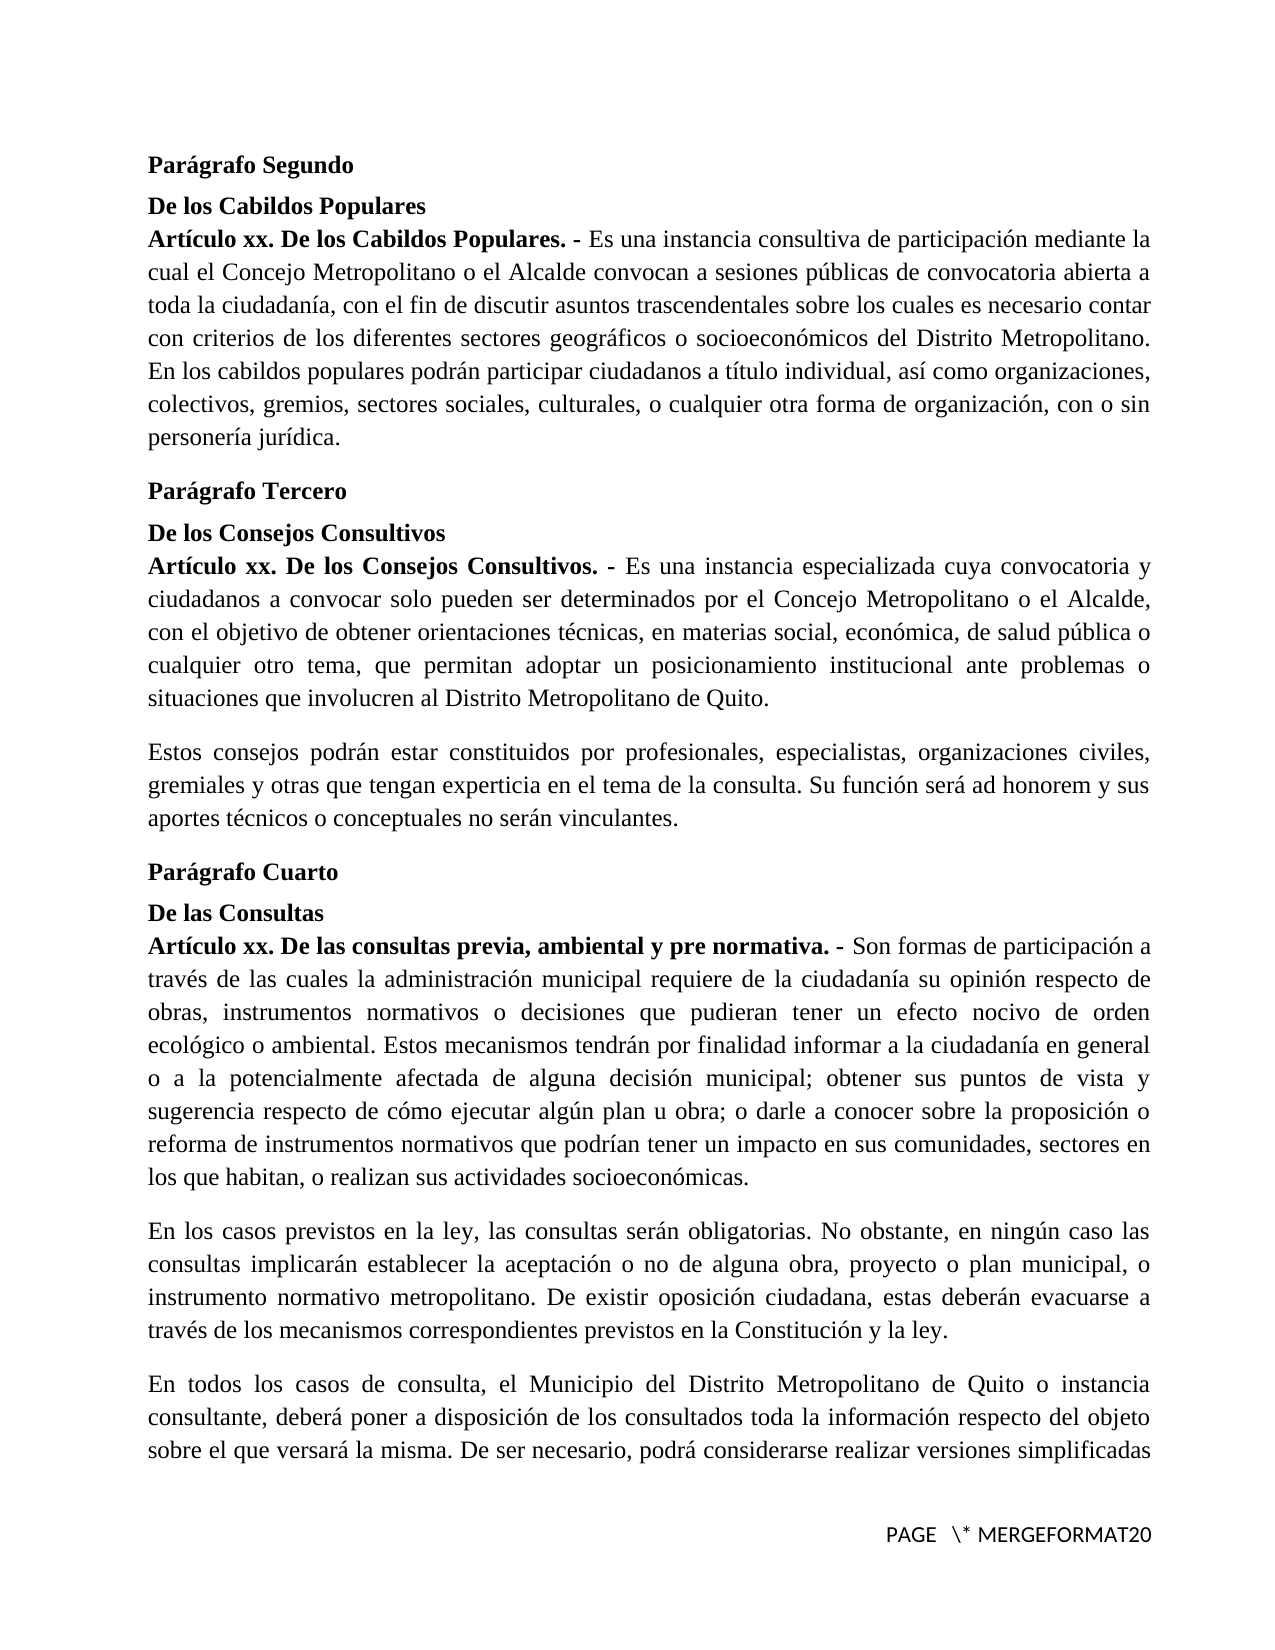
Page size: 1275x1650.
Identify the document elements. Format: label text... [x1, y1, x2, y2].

subtitle De las Consultas [148, 898, 1152, 927]
subtitle De los Consejos Consultivos [148, 518, 1152, 546]
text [148, 1369, 1152, 1464]
subtitle Parágrafo Segundo [148, 150, 1152, 179]
subtitle Parágrafo Cuarto [148, 857, 1152, 885]
text Artículo xx. De las consultas previa, ambiental y pre normativa. - Son formas de participación a través de las cuales la administración municipal requiere de la ciudadanía su opinión respecto de obras, instrumentos normativos o decisiones que pudieran tener un efecto nocivo de orden ecológico o ambiental. Estos mecanismos tendrán por finalidad informar a la ciudadanía en general o a la potencialmente afectada de alguna decisión municipal; obtener sus puntos de vista y sugerencia respecto de cómo ejecutar algún plan u obra; o darle a conocer sobre la proposición o reforma de instrumentos normativos que podrían tener un impacto en sus comunidades, sectores en los que habitan, o realizan sus actividades socioeconómicas. [148, 931, 1152, 1191]
text En los casos previstos en la ley, las consultas serán obligatorias. No obstante, en ningún caso las consultas implicarán establecer la aceptación o no de alguna obra, proyecto o plan municipal, o instrumento normativo metropolitano. De existir oposición ciudadana, estas deberán evacuarse a través de los mecanismos correspondientes previstos en la Constitución y la ley. [148, 1216, 1152, 1344]
text Estos consejos podrán estar constituidos por profesionales, especialistas, organizaciones civiles, gremiales y otras que tengan experticia en el tema de la consulta. Su función será ad honorem y sus aportes técnicos o conceptuales no serán vinculantes. [148, 737, 1152, 831]
subtitle De los Cabildos Populares [148, 191, 1152, 220]
text Artículo xx. De los Cabildos Populares. - Es una instancia consultiva de participación mediante la cual el Concejo Metropolitano o el Alcalde convocan a sesiones públicas de convocatoria abierta a toda la ciudadanía, con el fin de discutir asuntos trascendentales sobre los cuales es necesario contar con criterios de los diferentes sectores geográficos o socioeconómicos del Distrito Metropolitano. En los cabildos populares podrán participar ciudadanos a título individual, así como organizaciones, colectivos, gremios, sectores sociales, culturales, o cualquier otra forma de organización, con o sin personería jurídica. [148, 224, 1152, 451]
subtitle Parágrafo Tercero [148, 476, 1152, 505]
text Artículo xx. De los Consejos Consultivos. - Es una instancia especializada cuya convocatoria y ciudadanos a convocar solo pueden ser determinados por el Concejo Metropolitano o el Alcalde, con el objetivo de obtener orientaciones técnicas, en materias social, económica, de salud pública o cualquier otro tema, que permitan adoptar un posicionamiento institucional ante problemas o situaciones que involucren al Distrito Metropolitano de Quito. [148, 551, 1152, 712]
